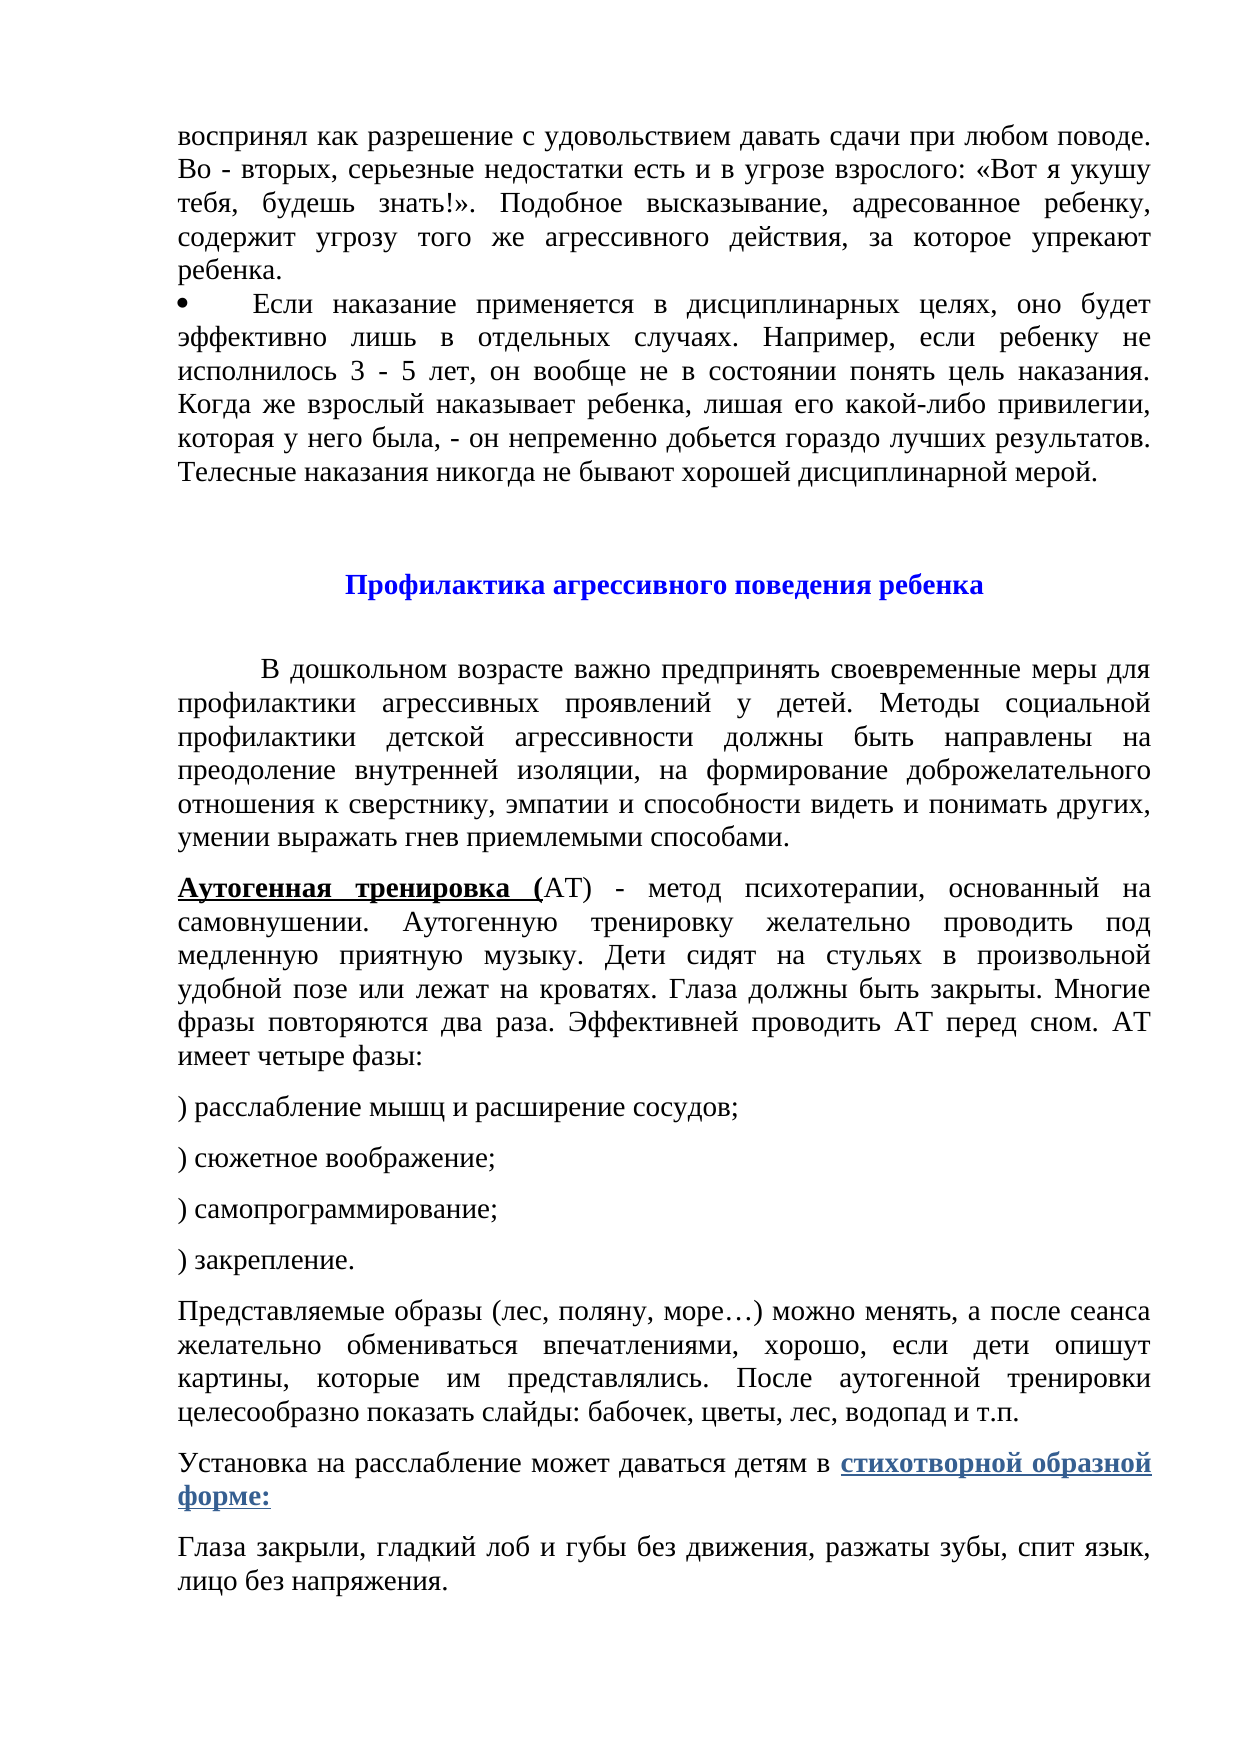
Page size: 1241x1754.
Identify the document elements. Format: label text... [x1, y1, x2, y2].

text Представляемые образы (лес, поляну, море…) можно менять, а после сеанса желательно обмениваться впечатлениями, хорошо, если дети опишут картины, которые им представлялись. После аутогенной тренировки целесообразно показать слайды: бабочек, цветы, лес, водопад и т.п. [177, 1293, 1152, 1427]
list Если наказание применяется в дисциплинарных целях, оно будет эффективно лишь в отдельных случаях. Например, если ребенку не исполнилось 3 - 5 лет, он вообще не в состоянии понять цель наказания. Когда же взрослый наказывает ребенка, лишая его какой-либо привилегии, которая у него была, - он непременно добьется гораздо лучших результатов. Телесные наказания никогда не бывают хорошей дисциплинарной мерой. [177, 286, 1152, 487]
text Профилактика агрессивного поведения ребенка [177, 567, 1152, 601]
text ) закрепление. [177, 1242, 1152, 1276]
text Аутогенная тренировка (AT) - метод психотерапии, основанный на самовнушении. Aутогенную тренировку желательно проводить под медленную приятную музыку. Дети сидят на стульях в произвольной удобной позе или лежат на кроватях. Глаза должны быть закрыты. Многие фразы повторяются два раза. Эффективней проводить AT перед сном. АТ имеет четыре фазы: [177, 870, 1152, 1072]
text ) расслабление мышц и расширение сосудов; [177, 1089, 1152, 1123]
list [177, 118, 1152, 286]
text ) самопрограммирование; [177, 1191, 1152, 1225]
text ) сюжетное воображение; [177, 1140, 1152, 1174]
text Глаза закрыли, гладкий лоб и губы без движения, разжаты зубы, спит язык, лицо без напряжения. [177, 1529, 1152, 1597]
text В дошкольном возрасте важно предпринять своевременные меры для профилактики агрессивных проявлений у детей. Методы социальной профилактики детской агрессивности должны быть направлены на преодоление внутренней изоляции, на формирование доброжелательного отношения к сверстнику, эмпатии и способности видеть и понимать других, умении выражать гнев приемлемыми способами. [177, 652, 1152, 853]
text Установка на расслабление может даваться детям в стихотворной образной форме: [177, 1445, 1152, 1512]
